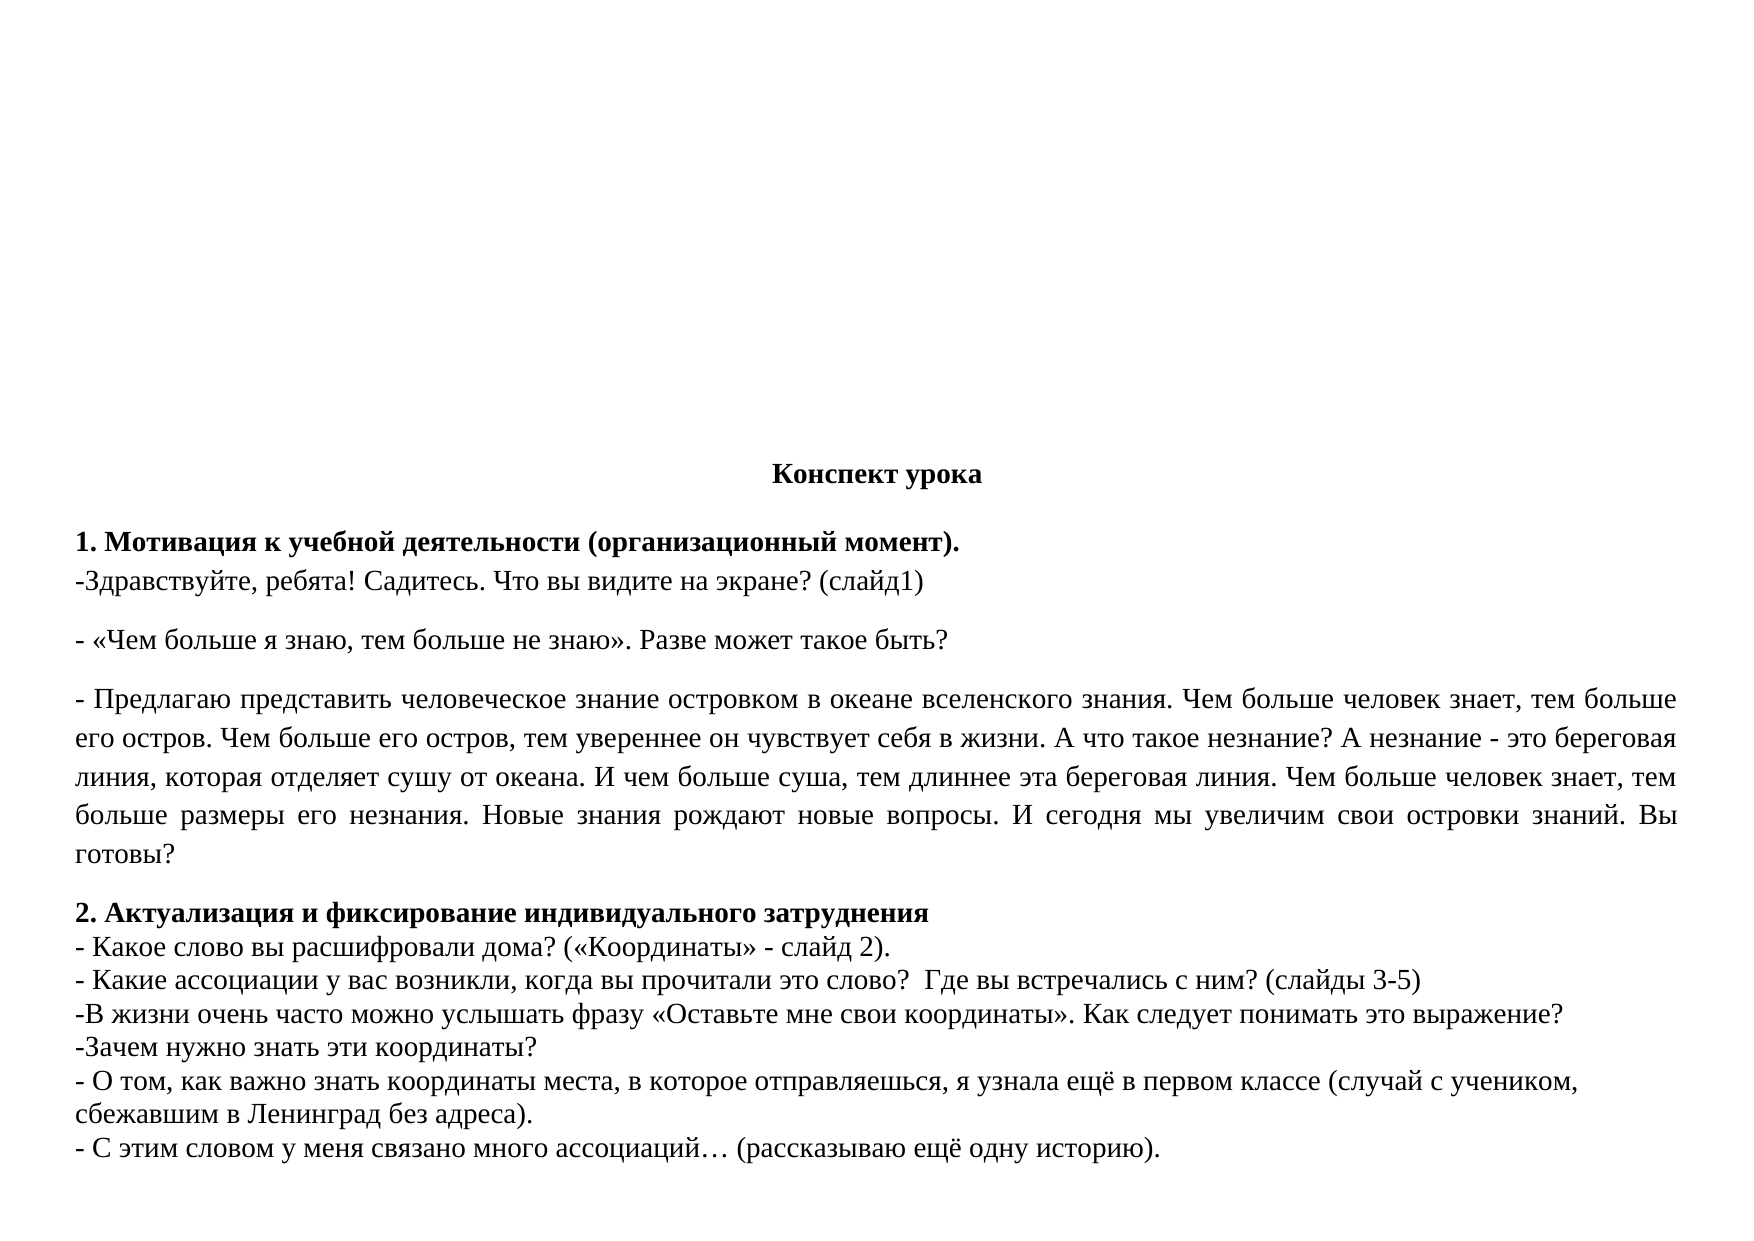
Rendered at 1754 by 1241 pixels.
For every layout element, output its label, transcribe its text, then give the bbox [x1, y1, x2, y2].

text Конспект урока [75, 457, 1679, 490]
text - Какие ассоциации у вас возникли, когда вы прочитали это слово? Где вы встречались с ним? (слайды 3-5) [75, 962, 1679, 996]
text 1. Мотивация к учебной деятельности (организационный момент). [75, 524, 1679, 558]
text - О том, как важно знать координаты места, в которое отправляешься, я узнала ещё в первом классе (случай с учеником, сбежавшим в Ленинград без адреса). [75, 1063, 1679, 1130]
text -Зачем нужно знать эти координаты? [75, 1029, 1679, 1063]
text - С этим словом у меня связано много ассоциаций… (рассказываю ещё одну историю). [75, 1130, 1679, 1163]
text -Здравствуйте, ребята! Садитесь. Что вы видите на экране? (слайд1) [75, 563, 1679, 596]
text - Какое слово вы расшифровали дома? («Координаты» - слайд 2). [75, 929, 1679, 962]
text 2. Актуализация и фиксирование индивидуального затруднения [75, 895, 1679, 929]
text -В жизни очень часто можно услышать фразу «Оставьте мне свои координаты». Как следует понимать это выражение? [75, 996, 1679, 1029]
text - Предлагаю представить человеческое знание островком в океане вселенского знания. Чем больше человек знает, тем больше его остров. Чем больше его остров, тем увереннее он чувствует себя в жизни. А что такое незнание? А незнание - это береговая линия, которая отделяет сушу от океана. И чем больше суша, тем длиннее эта береговая линия. Чем больше человек знает, тем больше размеры его незнания. Новые знания рождают новые вопросы. И сегодня мы увеличим свои островки знаний. Вы готовы? [75, 682, 1679, 869]
text - «Чем больше я знаю, тем больше не знаю». Разве может такое быть? [75, 622, 1679, 656]
